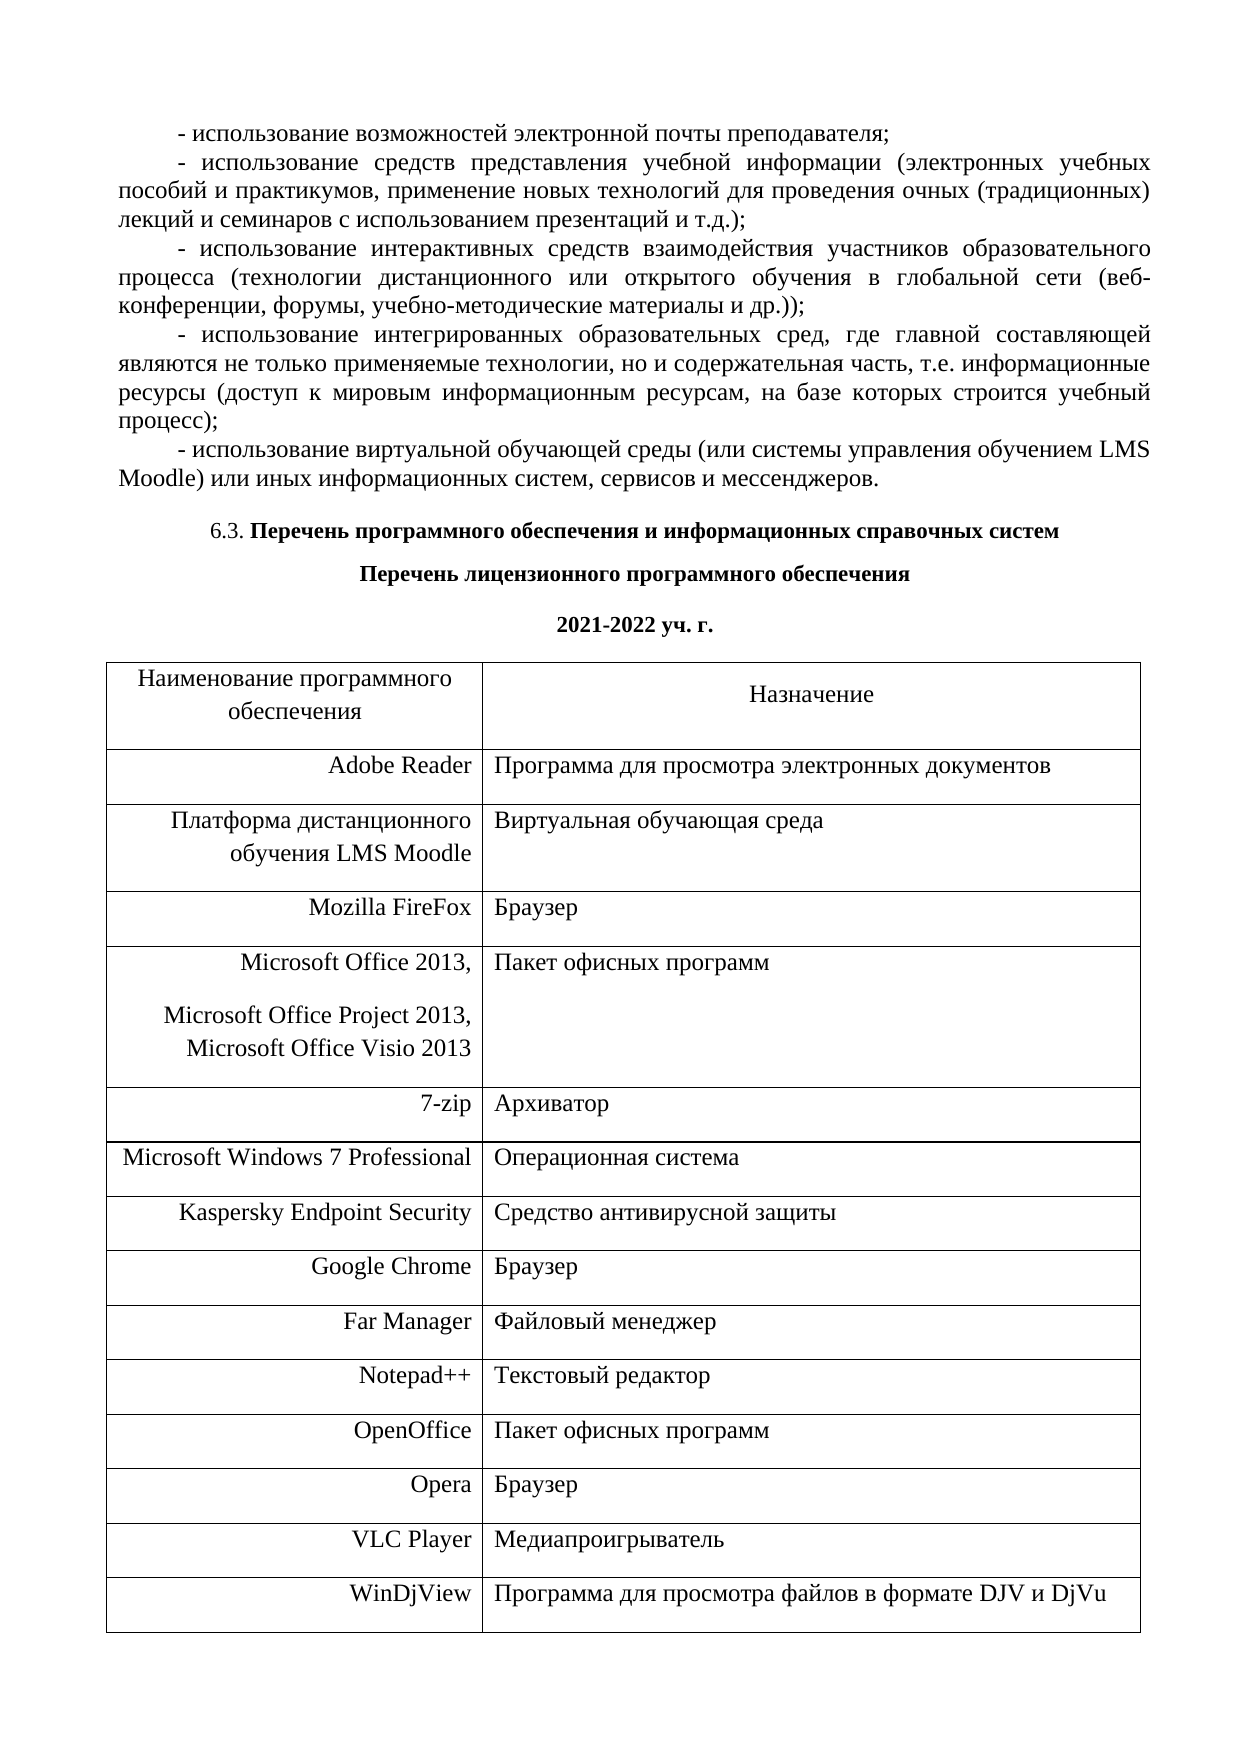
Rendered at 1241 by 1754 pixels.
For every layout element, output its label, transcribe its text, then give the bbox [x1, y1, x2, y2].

text - использование интегрированных образовательных сред, где главной составляющей являются не только применяемые технологии, но и содержательная часть, т.е. информационные ресурсы (доступ к мировым информационным ресурсам, на базе которых строится учебный процесс); [118, 319, 1152, 434]
table_cell Медиапроигрыватель [483, 1524, 1140, 1577]
table_header Наименование программного обеспечения [107, 663, 482, 749]
table_cell Операционная система [483, 1143, 1140, 1196]
table_cell Mozilla FireFox [107, 892, 482, 946]
table_cell Архиватор [483, 1088, 1140, 1141]
table_cell Opera [107, 1469, 482, 1523]
text - использование средств представления учебной информации (электронных учебных пособий и практикумов, применение новых технологий для проведения очных (традиционных) лекций и семинаров с использованием презентаций и т.д.); [118, 147, 1152, 233]
text - использование виртуальной обучающей среды (или системы управления обучением LМS Moodle) или иных информационных систем, сервисов и мессенджеров. [118, 434, 1152, 492]
table_cell Платформа дистанционного обучения LМS Moodle [107, 805, 482, 891]
table_cell Браузер [483, 1251, 1140, 1305]
text Перечень лицензионного программного обеспечения [118, 559, 1152, 586]
table_cell Текстовый редактор [483, 1360, 1140, 1414]
table_cell Виртуальная обучающая среда [483, 805, 1140, 891]
text - использование интерактивных средств взаимодействия участников образовательного процесса (технологии дистанционного или открытого обучения в глобальной сети (веб-конференции, форумы, учебно-методические материалы и др.)); [118, 233, 1152, 319]
table_cell Adobe Reader [107, 750, 482, 804]
table_cell Браузер [483, 1469, 1140, 1523]
table_cell Microsoft Office 2013, Microsoft Office Project 2013, Microsoft Office Visio 2013 [107, 947, 482, 1087]
table_cell Пакет офисных программ [483, 1415, 1140, 1468]
table_cell Программа для просмотра файлов в формате DJV и DjVu [483, 1578, 1140, 1632]
table_cell Kaspersky Endpoint Security [107, 1197, 482, 1250]
table_cell OpenOffice [107, 1415, 482, 1468]
table_cell Файловый менеджер [483, 1306, 1140, 1359]
text - использование возможностей электронной почты преподавателя; [118, 118, 1152, 147]
text 2021-2022 уч. г. [118, 611, 1152, 637]
table_cell Браузер [483, 892, 1140, 946]
table_cell Microsoft Windows 7 Professional [107, 1143, 482, 1196]
table_cell 7-zip [107, 1088, 482, 1141]
table_cell WinDjView [107, 1578, 482, 1632]
table_cell Google Chrome [107, 1251, 482, 1305]
table_cell VLC Player [107, 1524, 482, 1577]
table_cell Notepad++ [107, 1360, 482, 1414]
table_cell Программа для просмотра электронных документов [483, 750, 1140, 804]
table_header Назначение [483, 663, 1140, 749]
table_cell Far Manager [107, 1306, 482, 1359]
table_cell Пакет офисных программ [483, 947, 1140, 1087]
table_cell Средство антивирусной защиты [483, 1197, 1140, 1250]
text 6.3. Перечень программного обеспечения и информационных справочных систем [118, 517, 1152, 543]
